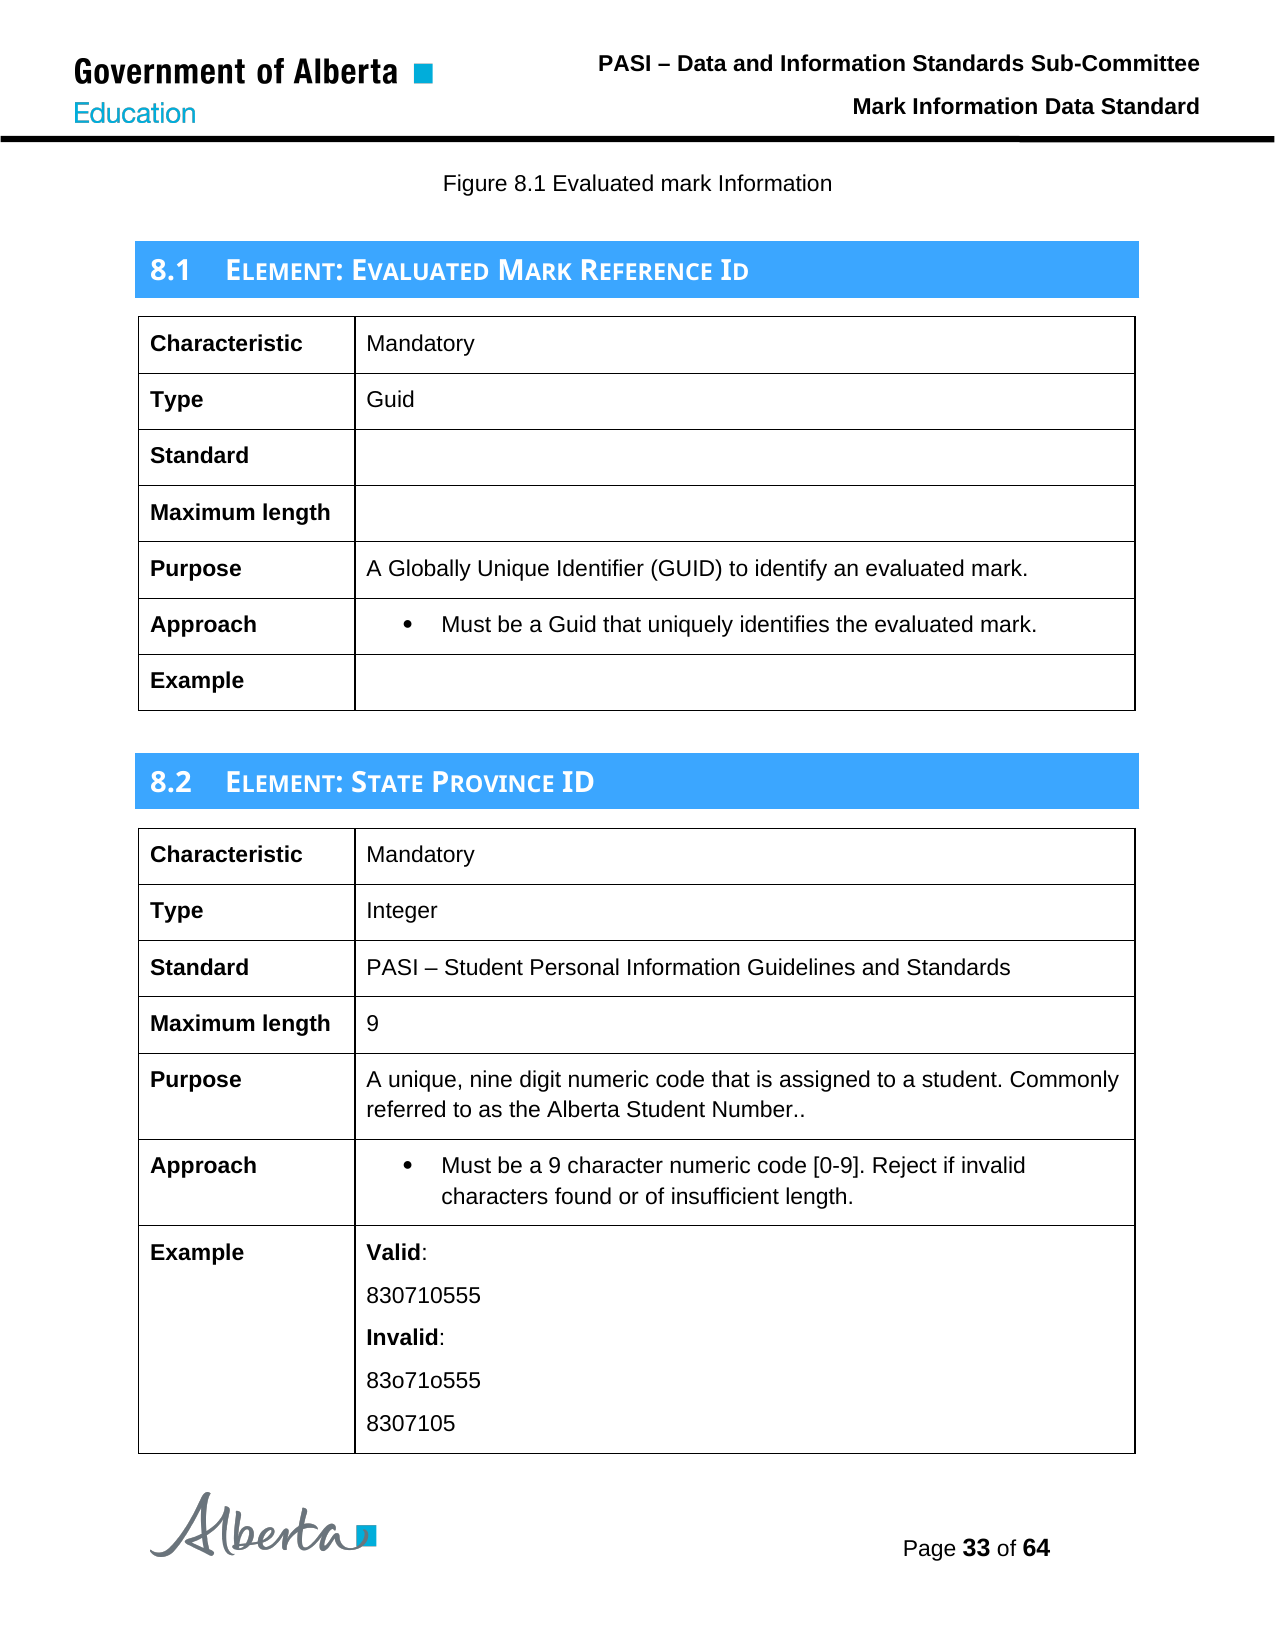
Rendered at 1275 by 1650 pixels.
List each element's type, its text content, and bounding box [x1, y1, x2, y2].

table_cell [356, 655, 1134, 710]
table_cell [356, 430, 1134, 485]
table_cell Example [139, 1226, 354, 1452]
table_cell Guid [356, 374, 1134, 429]
table_header Mandatory [356, 829, 1134, 884]
table_header Characteristic [139, 829, 354, 884]
table_cell Purpose [139, 542, 354, 597]
table_cell [356, 486, 1134, 541]
table_cell Approach [139, 1140, 354, 1225]
table_cell A unique, nine digit numeric code that is assigned to a student. Commonly referred to as the Alberta Student Number.. [356, 1054, 1134, 1139]
table_cell Standard [139, 430, 354, 485]
table_cell Must be a Guid that uniquely identifies the evaluated mark. [356, 599, 1134, 654]
table_cell Integer [356, 885, 1134, 940]
table_header Mandatory [356, 317, 1134, 372]
table_cell Maximum length [139, 486, 354, 541]
table_cell Type [139, 374, 354, 429]
picture [169, 111, 177, 120]
table_cell Valid: 830710555 Invalid: 83o71o555 8307105 [356, 1226, 1134, 1452]
table_cell Must be a 9 character numeric code [0-9]. Reject if invalid characters found or of insufficient length. [356, 1140, 1134, 1225]
table_cell Approach [139, 599, 354, 654]
table_cell Example [139, 655, 354, 710]
table_cell Purpose [139, 1054, 354, 1139]
text Figure 8.1 Evaluated mark Information [150, 169, 1125, 196]
table_cell Maximum length [139, 997, 354, 1052]
picture [94, 111, 101, 120]
picture [186, 111, 192, 123]
picture [150, 1492, 377, 1557]
table_cell PASI – Student Personal Information Guidelines and Standards [356, 941, 1134, 996]
table_cell Type [139, 885, 354, 940]
table_cell Standard [139, 941, 354, 996]
table_header Characteristic [139, 317, 354, 372]
picture [75, 58, 433, 123]
subtitle Element: Evaluated Mark Reference Id [142, 248, 1133, 291]
table_cell 9 [356, 997, 1134, 1052]
table_cell A Globally Unique Identifier (GUID) to identify an evaluated mark. [356, 542, 1134, 597]
subtitle Element: State Province ID [142, 759, 1133, 803]
